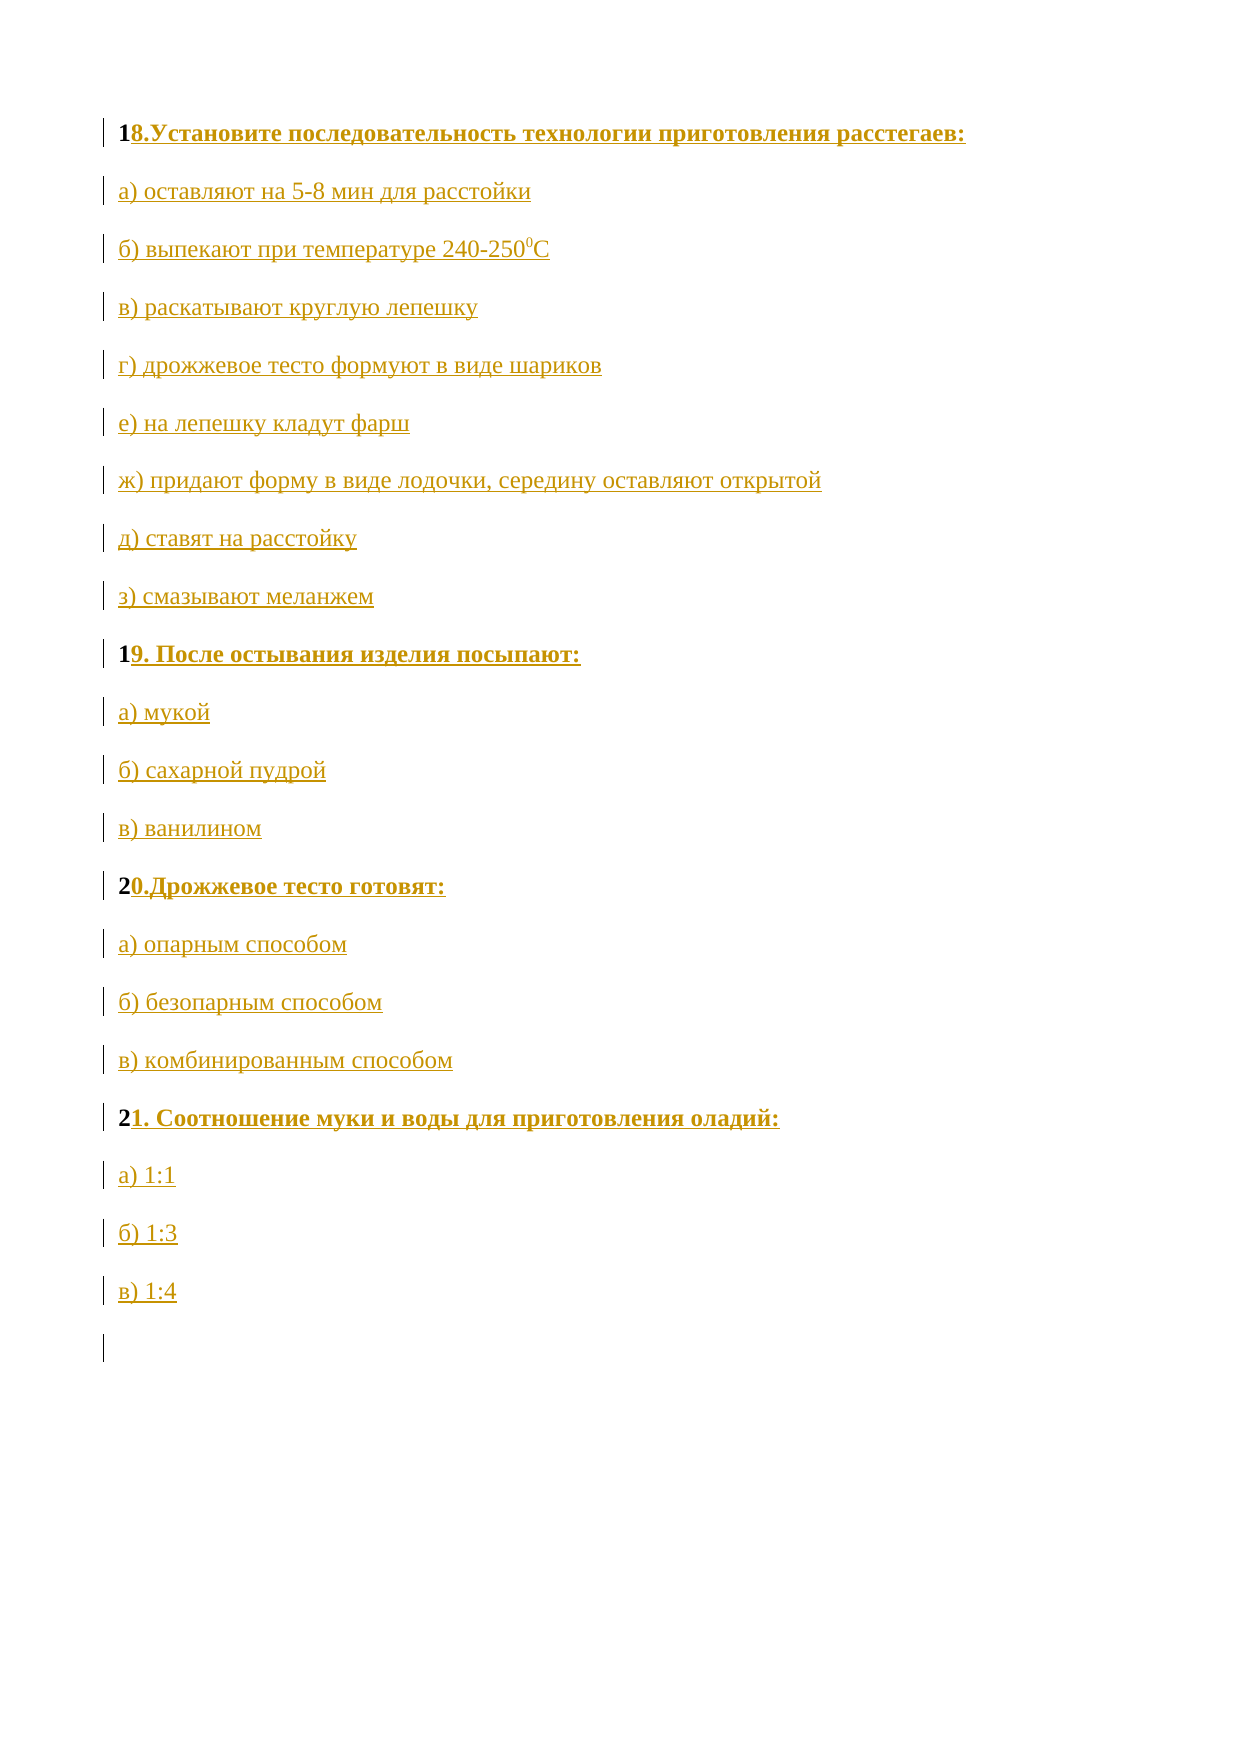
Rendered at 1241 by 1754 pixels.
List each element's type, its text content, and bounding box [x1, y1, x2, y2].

text 2 [118, 1103, 1181, 1131]
text 1 [118, 639, 1181, 668]
text 1 [118, 118, 1181, 147]
text 2 [118, 871, 1181, 900]
